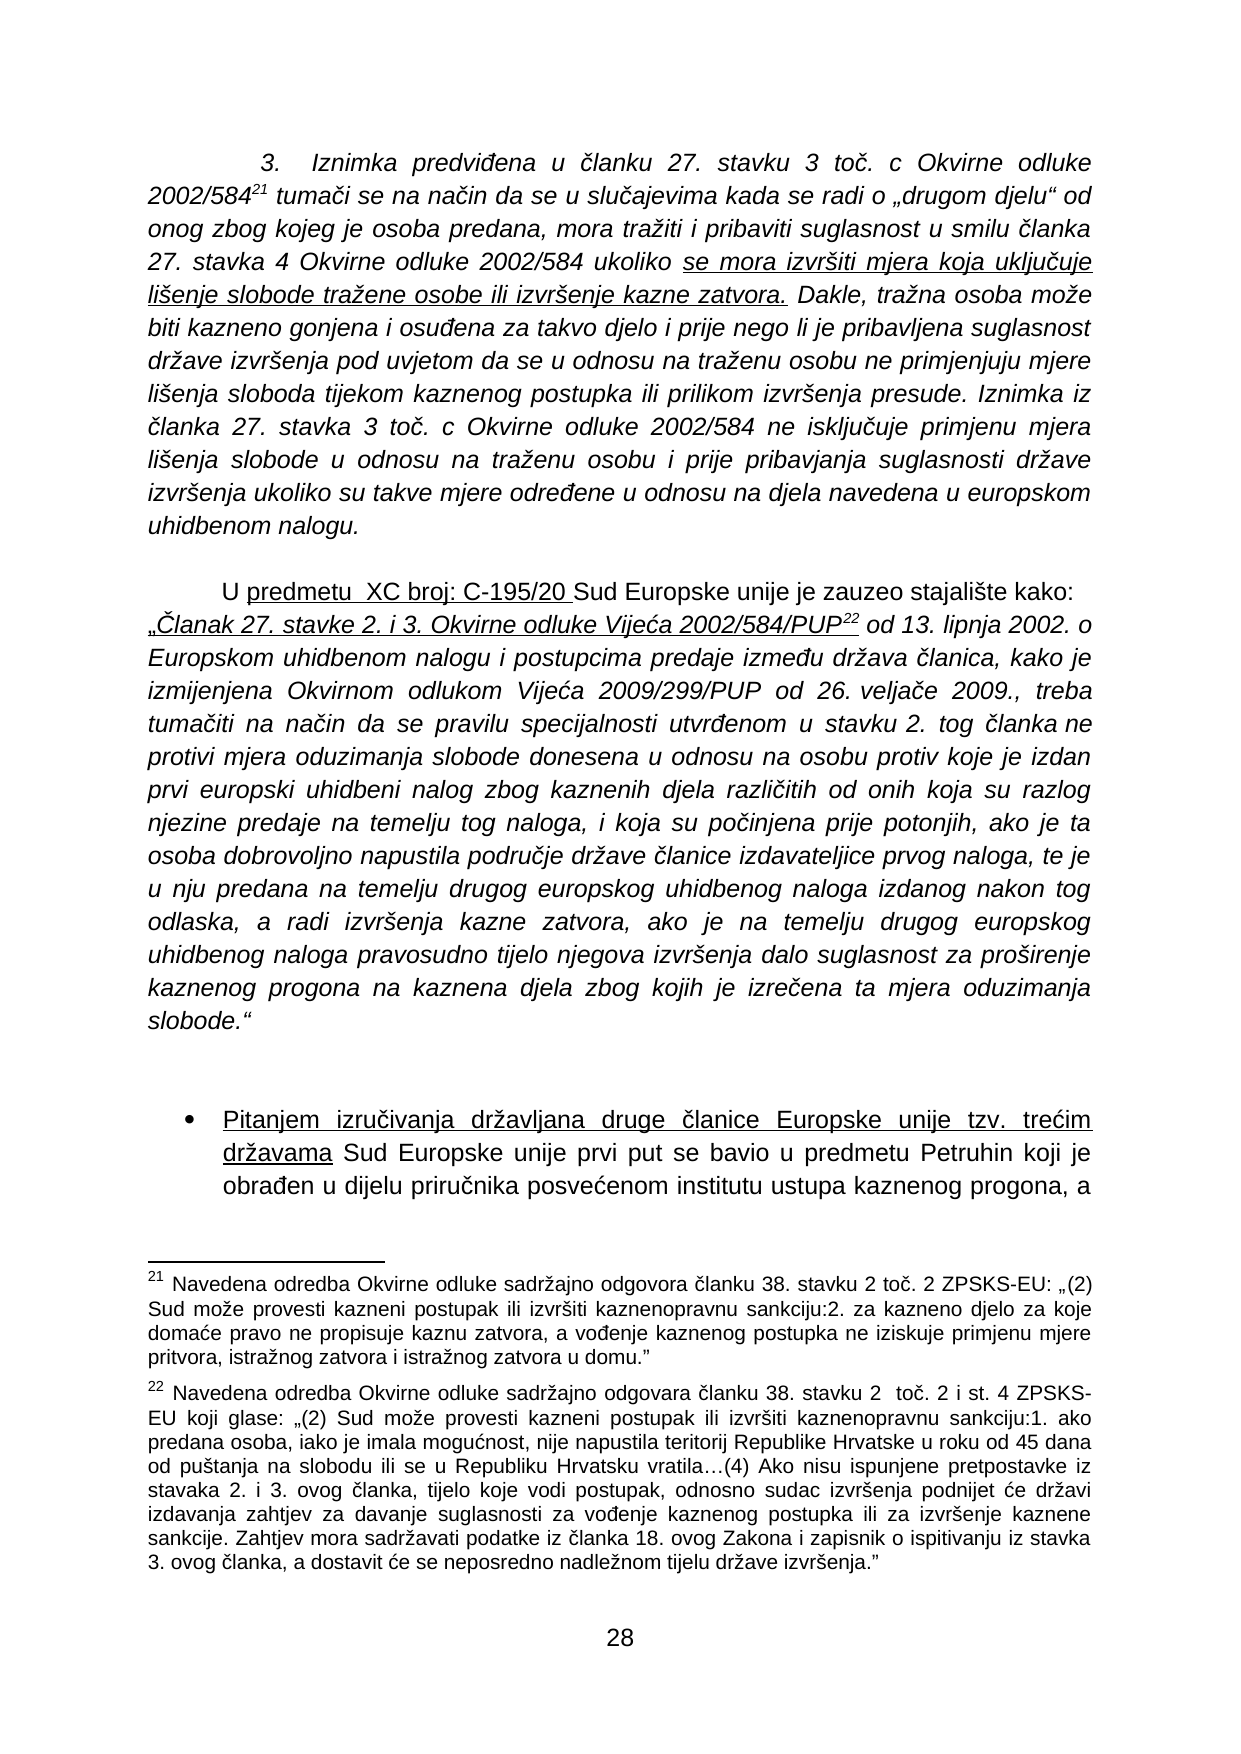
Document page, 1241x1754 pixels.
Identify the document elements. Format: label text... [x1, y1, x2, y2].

list Pitanjem izručivanja državljana druge članice Europske unije tzv. trećim državama Sud Europske unije prvi put se bavio u predmetu Petruhin koji je obrađen u dijelu priručnika posvećenom institutu ustupa kaznenog progona, a svoje stavove je dalje razradio u predmetima Piscotti C-191/16, Raugevicius C- 247/17, C-473/15, BY(C-398/19), C-505/19. [185, 1105, 1093, 1200]
text U predmetu XC broj: C-195/20 Sud Europske unije je zauzeo stajalište kako: [148, 577, 1093, 606]
text „Članak 27. stavke 2. i 3. Okvirne odluke Vijeća 2002/584/PUP od 13. lipnja 2002. o Europskom uhidbenom nalogu i postupcima predaje između država članica, kako je izmijenjena Okvirnom odlukom Vijeća 2009/299/PUP od 26. veljače 2009., treba tumačiti na način da se pravilu specijalnosti utvrđenom u stavku 2. tog članka ne protivi mjera oduzimanja slobode donesena u odnosu na osobu protiv koje je izdan prvi europski uhidbeni nalog zbog kaznenih djela različitih od onih koja su razlog njezine predaje na temelju tog naloga, i koja su počinjena prije potonjih, ako je ta osoba dobrovoljno napustila područje države članice izdavateljice prvog naloga, te je u nju predana na temelju drugog europskog uhidbenog naloga izdanog nakon tog odlaska, a radi izvršenja kazne zatvora, ako je na temelju drugog europskog uhidbenog naloga pravosudno tijelo njegova izvršenja dalo suglasnost za proširenje kaznenog progona na kaznena djela zbog kojih je izrečena ta mjera oduzimanja slobode.“ [148, 610, 1093, 1035]
list 3. Iznimka predviđena u članku 27. stavku 3 toč. c Okvirne odluke 2002/584 tumači se na način da se u slučajevima kada se radi o „drugom djelu“ od onog zbog kojeg je osoba predana, mora tražiti i pribaviti suglasnost u smilu članka 27. stavka 4 Okvirne odluke 2002/584 ukoliko se mora izvršiti mjera koja uključuje lišenje slobode tražene osobe ili izvršenje kazne zatvora. Dakle, tražna osoba može biti kazneno gonjena i osuđena za takvo djelo i prije nego li je pribavljena suglasnost države izvršenja pod uvjetom da se u odnosu na traženu osobu ne primjenjuju mjere lišenja sloboda tijekom kaznenog postupka ili prilikom izvršenja presude. Iznimka iz članka 27. stavka 3 toč. c Okvirne odluke 2002/584 ne isključuje primjenu mjera lišenja slobode u odnosu na traženu osobu i prije pribavjanja suglasnosti države izvršenja ukoliko su takve mjere određene u odnosu na djela navedena u europskom uhidbenom nalogu. [148, 148, 1093, 539]
